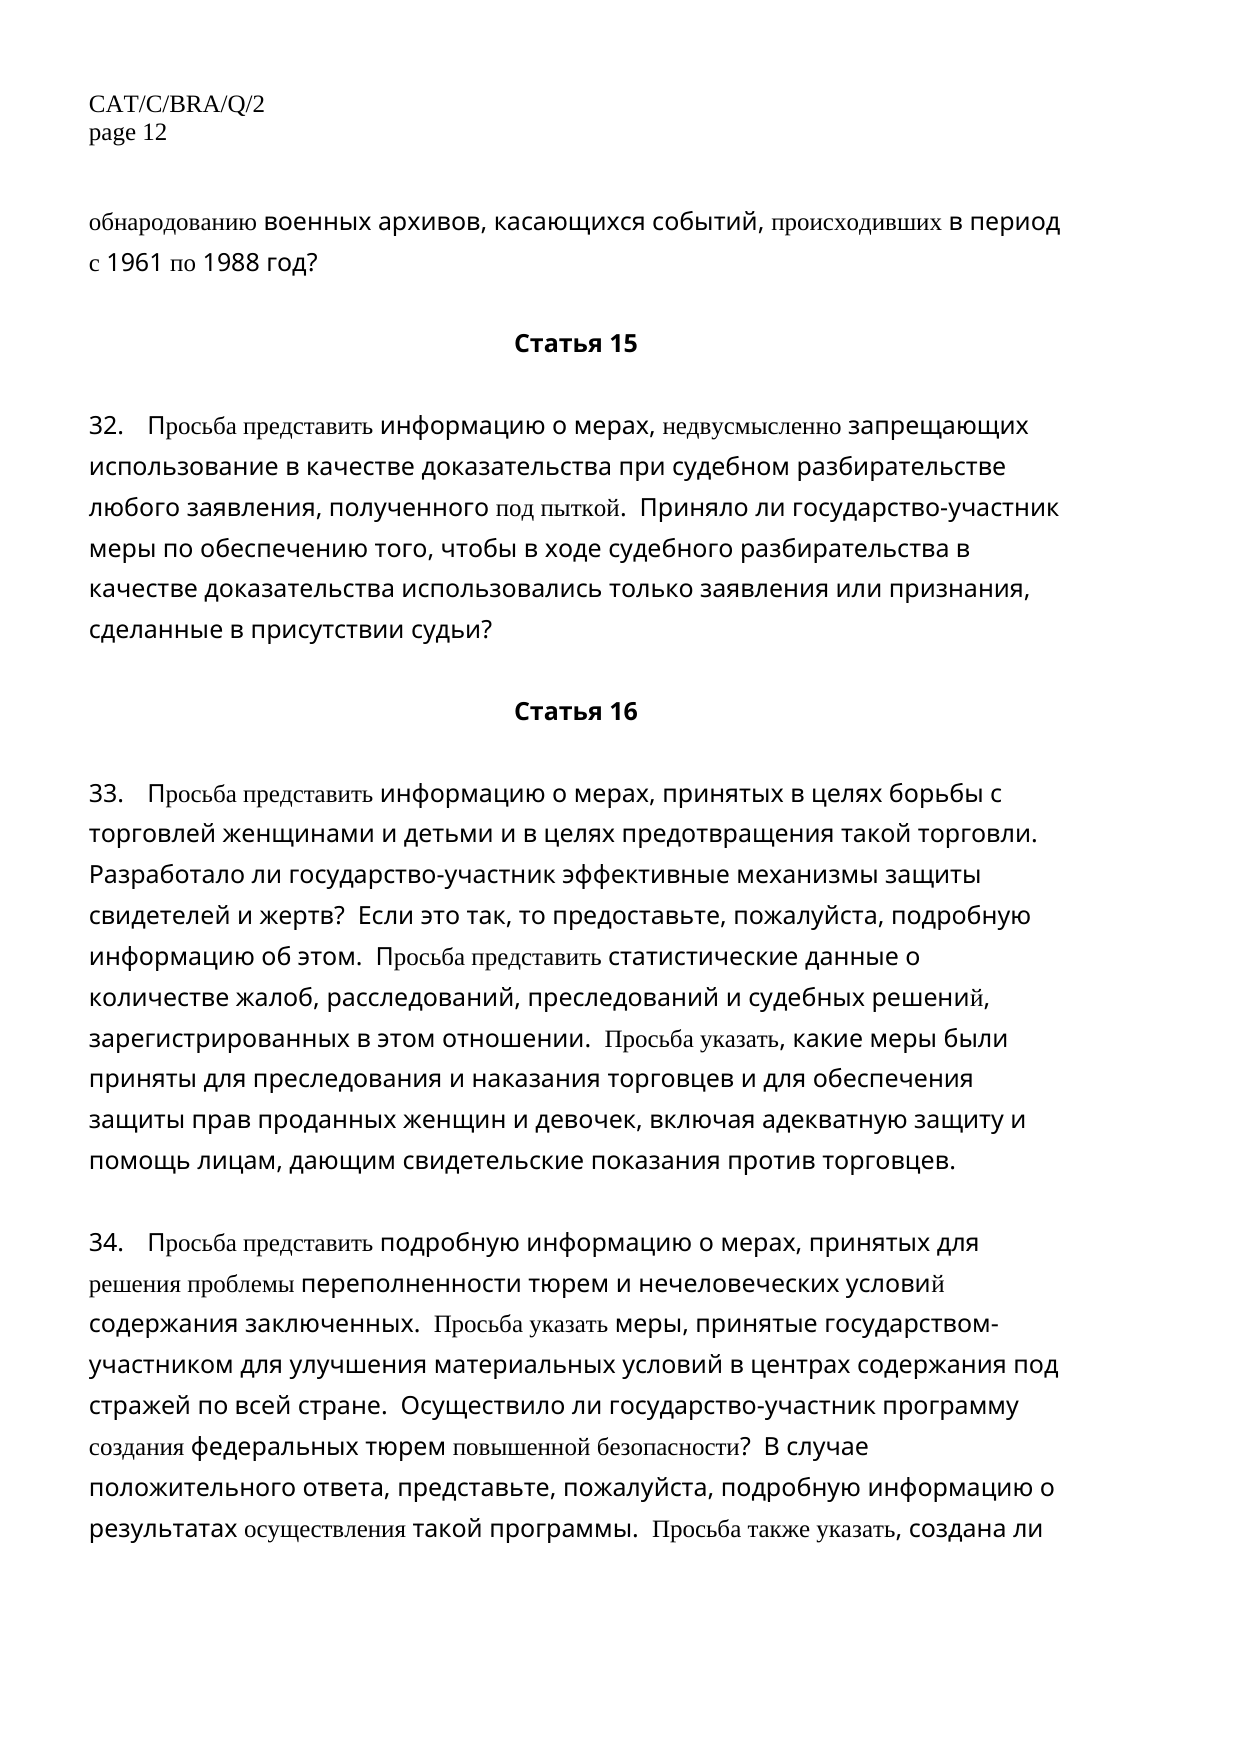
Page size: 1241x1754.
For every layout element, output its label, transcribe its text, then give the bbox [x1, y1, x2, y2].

text Статья 15 [89, 326, 1063, 360]
text Статья 16 [89, 694, 1063, 728]
text 32. Просьба представить информацию о мерах, недвусмысленно запрещающих использование в качестве доказательства при судебном разбирательстве любого заявления, полученного под пыткой. Приняло ли государство-участник меры по обеспечению того, чтобы в ходе судебного разбирательства в качестве доказательства использовались только заявления или признания, сделанные в присутствии судьи? [89, 408, 1063, 646]
text 33. Просьба представить информацию о мерах, принятых в целях борьбы с торговлей женщинами и детьми и в целях предотвращения такой торговли. Разработало ли государство-участник эффективные механизмы защиты свидетелей и жертв? Если это так, то предоставьте, пожалуйста, подробную информацию об этом. Просьба представить статистические данные о количестве жалоб, расследований, преследований и судебных решений, зарегистрированных в этом отношении. Просьба указать, какие меры были приняты для преследования и наказания торговцев и для обеспечения защиты прав проданных женщин и девочек, включая адекватную защиту и помощь лицам, дающим свидетельские показания против торговцев. [89, 775, 1063, 1177]
